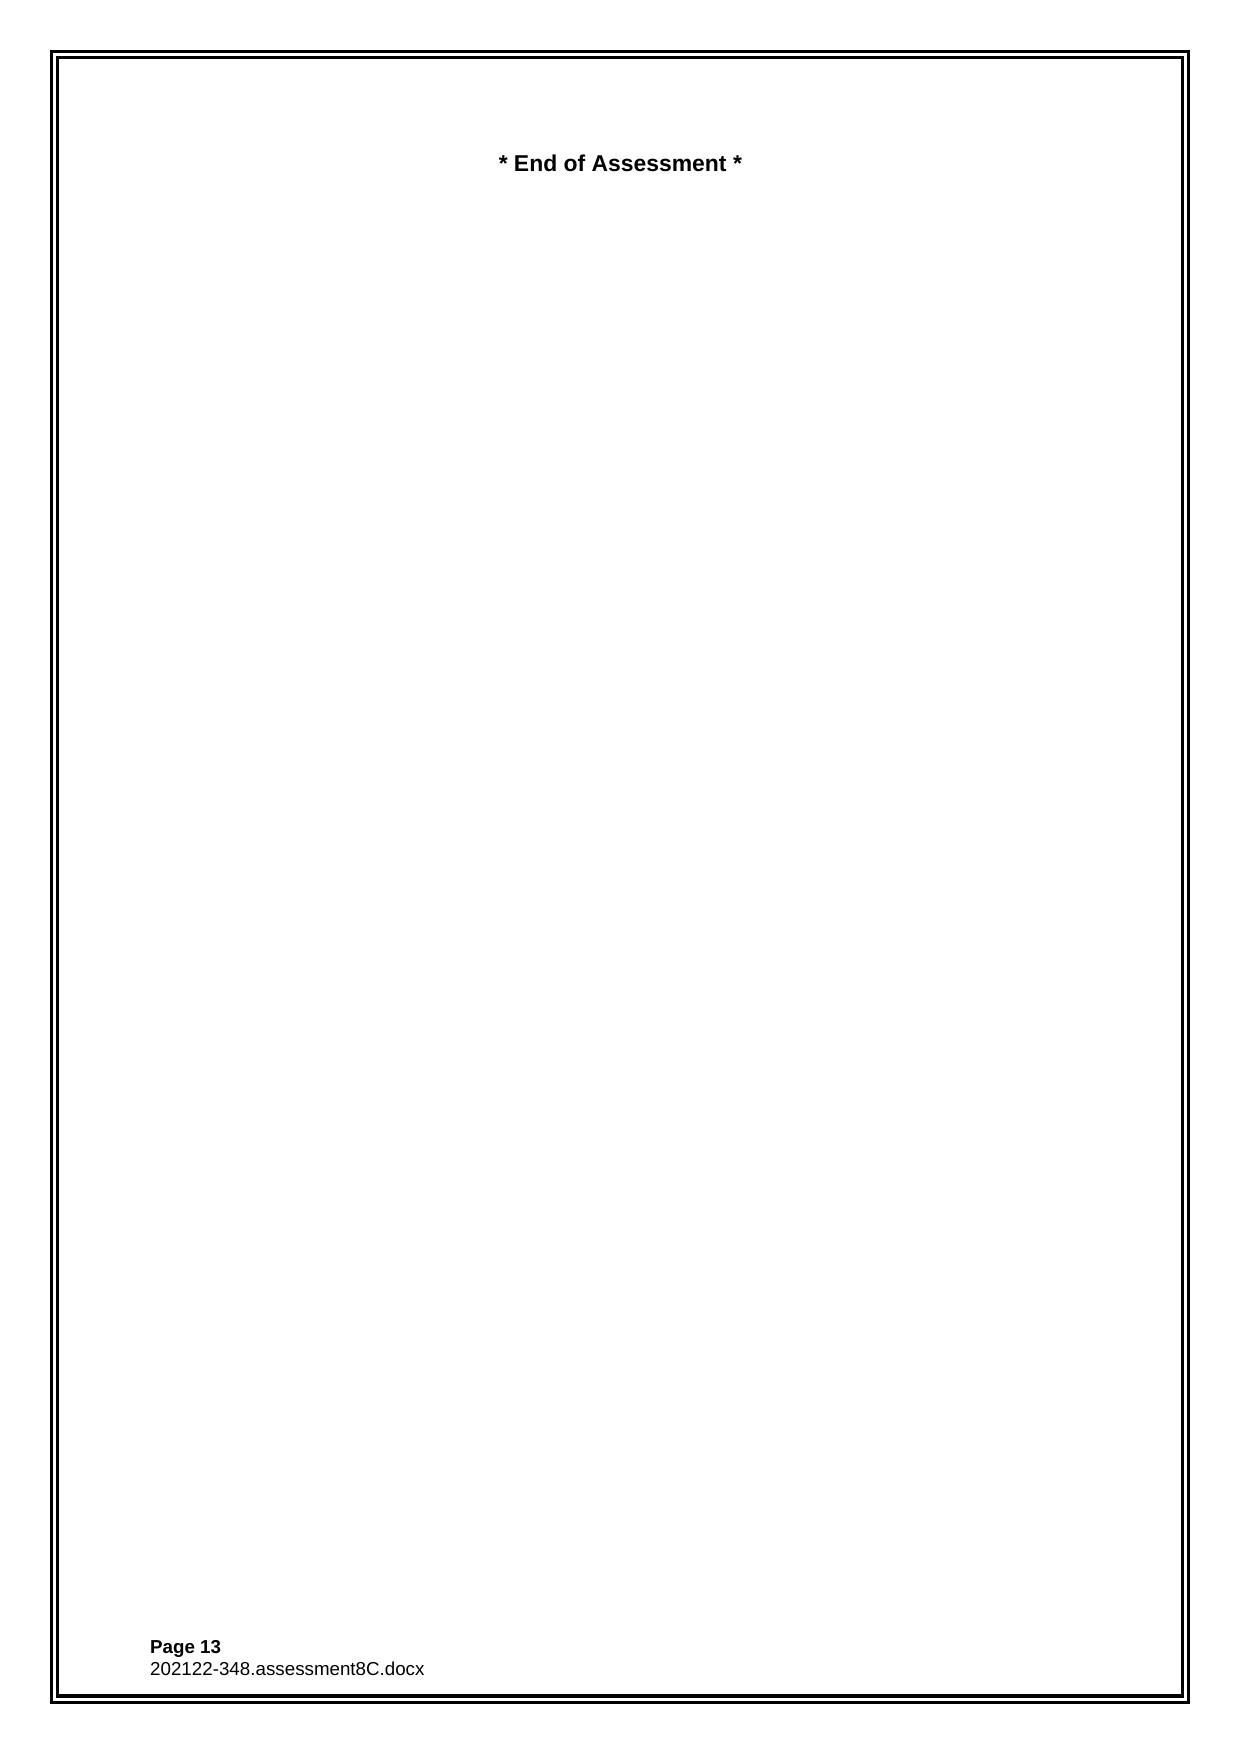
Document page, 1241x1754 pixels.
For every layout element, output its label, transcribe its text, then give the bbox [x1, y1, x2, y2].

text * End of Assessment * [150, 150, 1090, 176]
